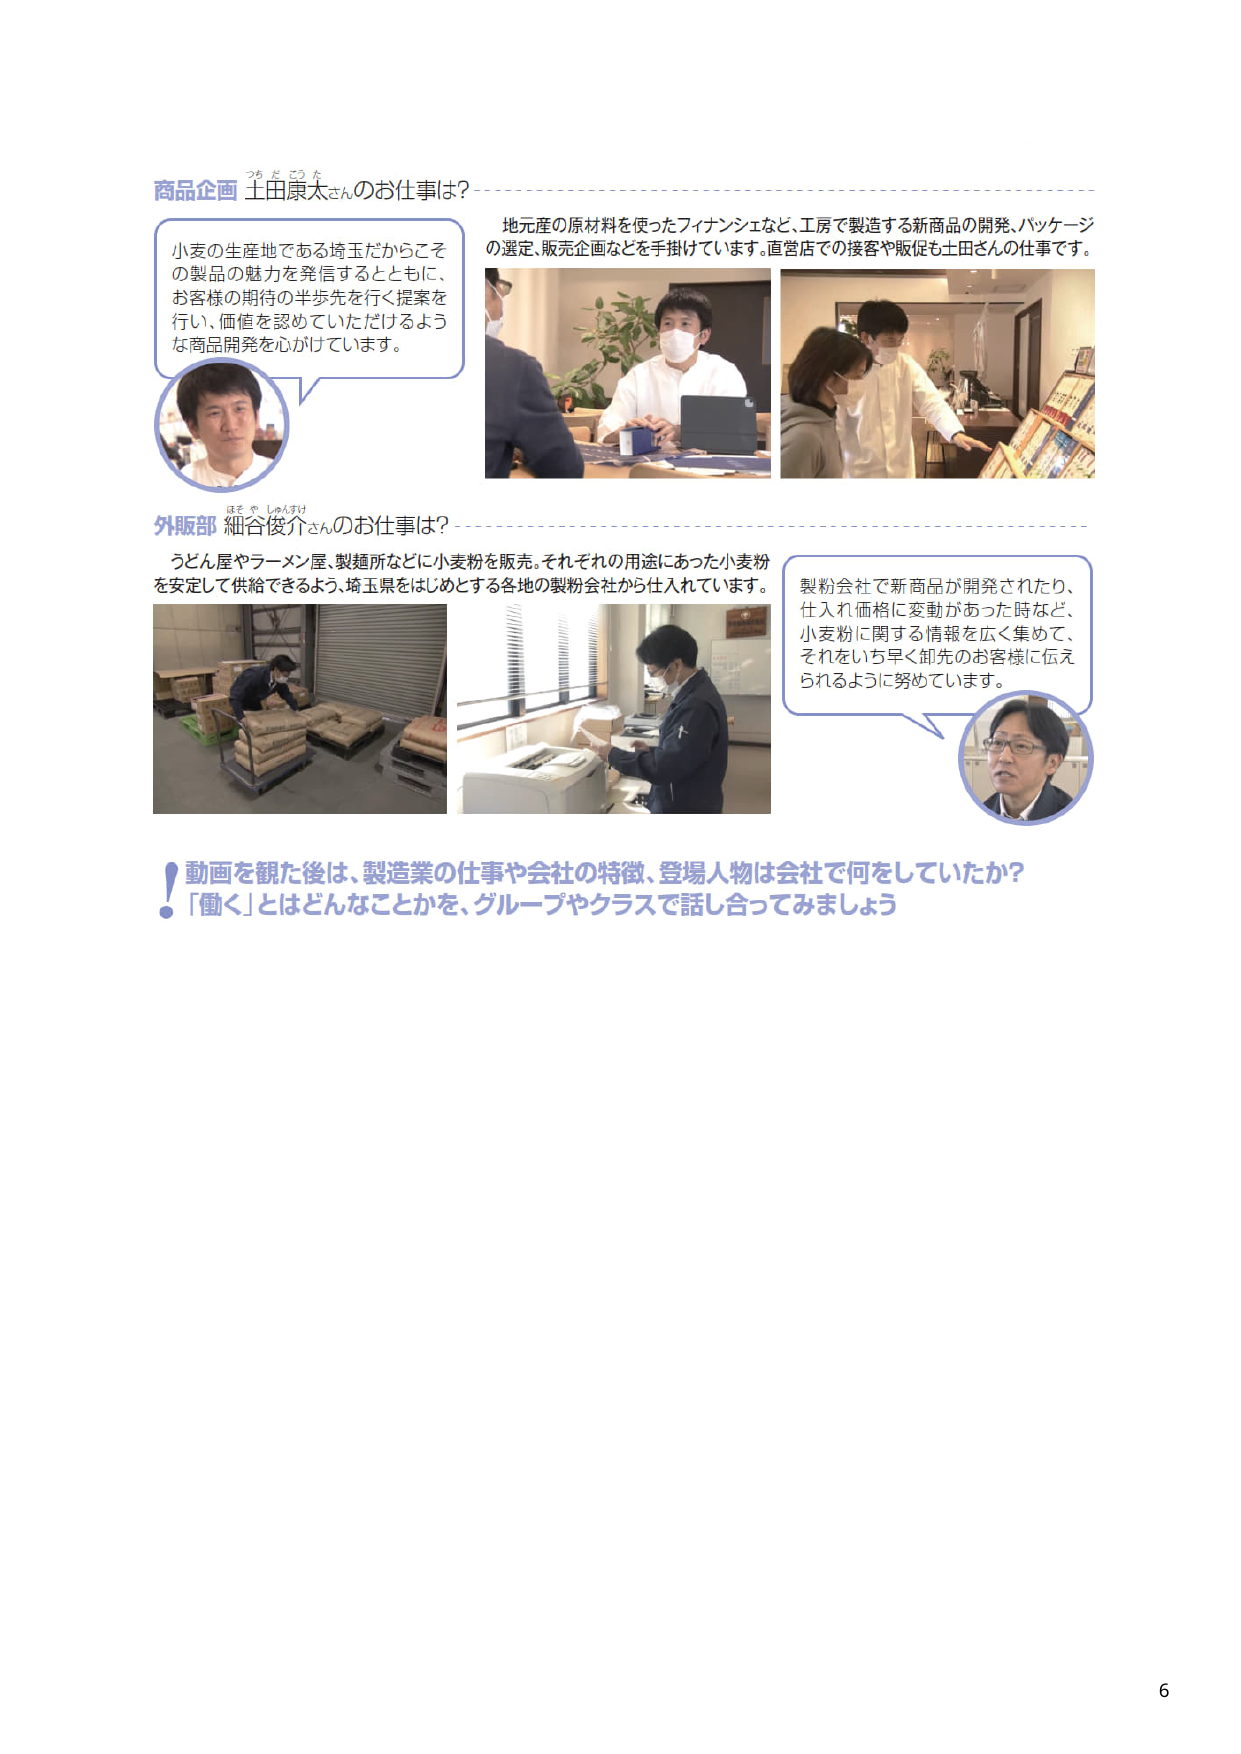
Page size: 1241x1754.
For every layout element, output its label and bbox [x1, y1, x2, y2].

picture [75, 142, 1172, 923]
